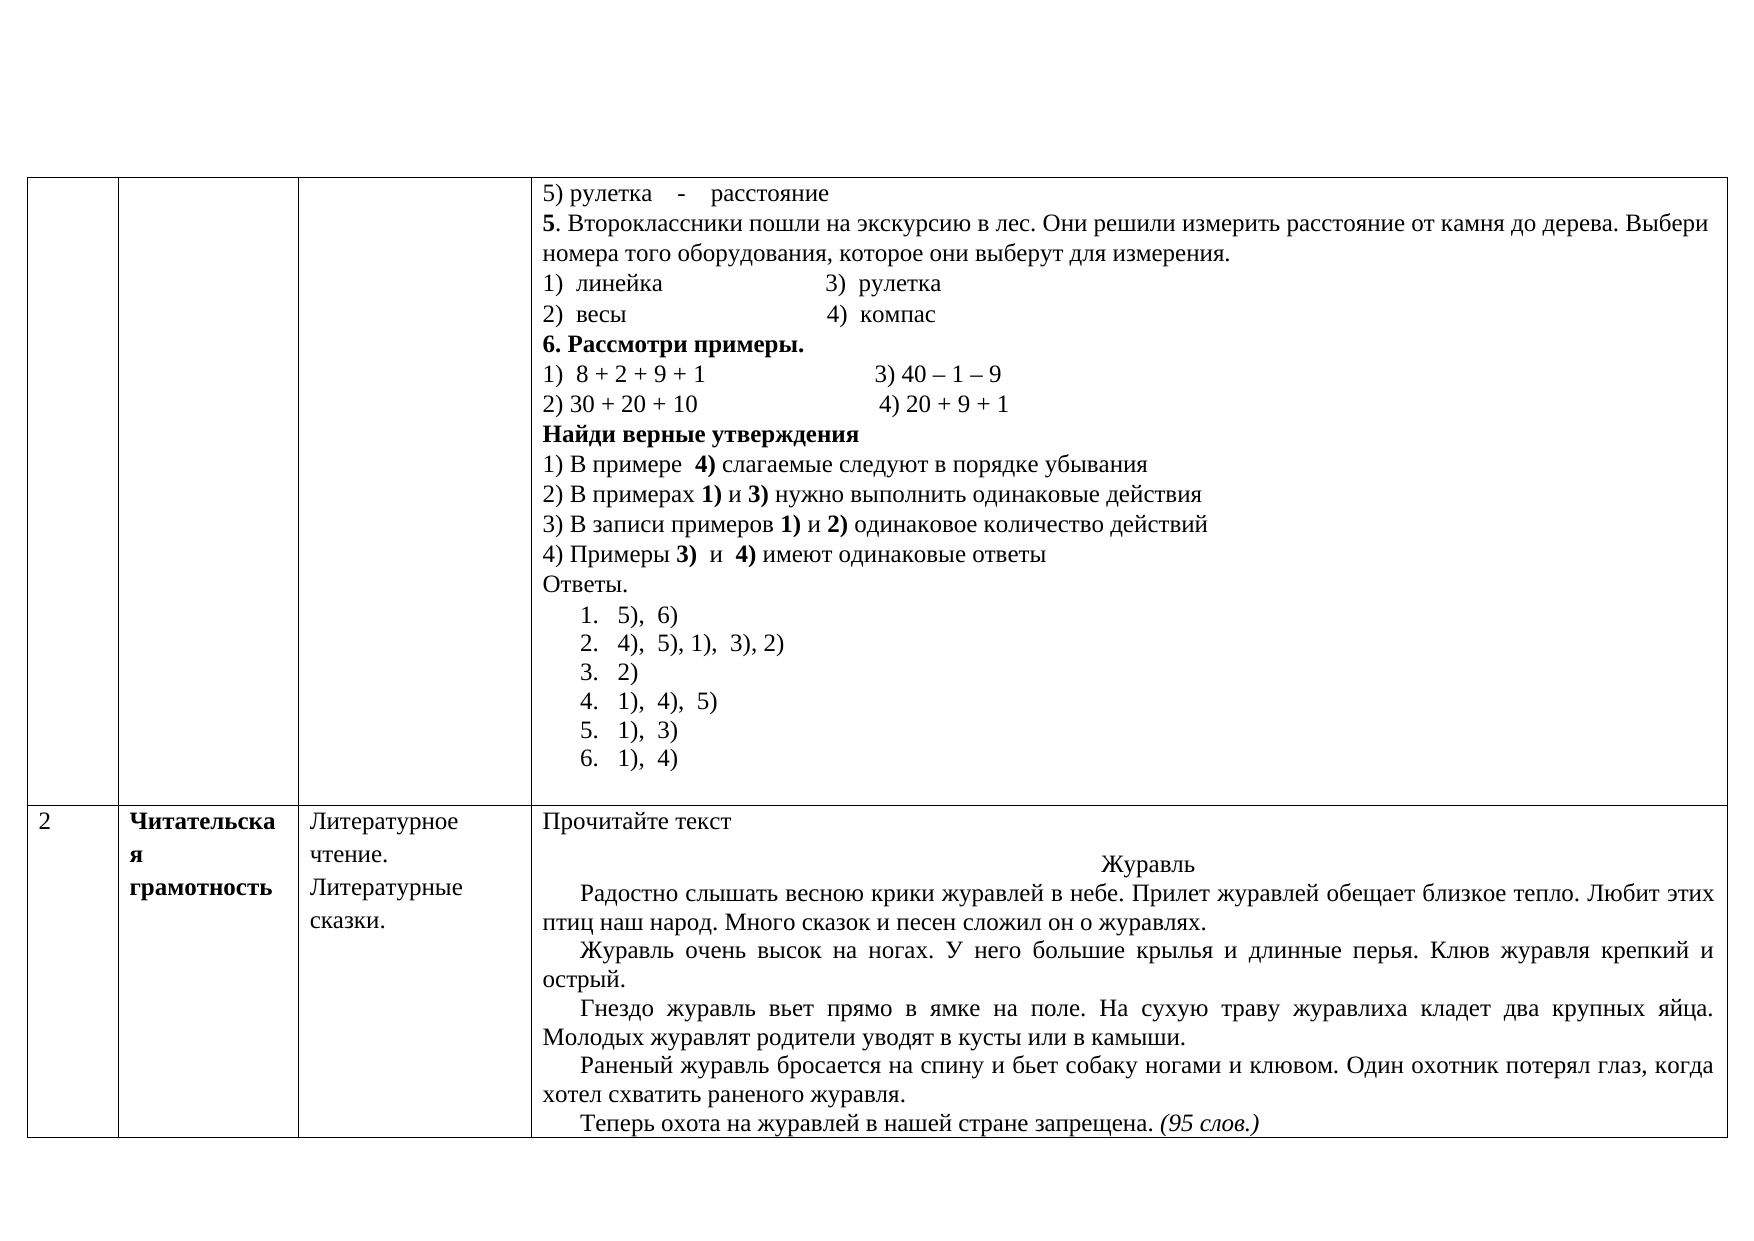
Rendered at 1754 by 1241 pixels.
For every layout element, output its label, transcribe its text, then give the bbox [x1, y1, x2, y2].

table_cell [532, 178, 1727, 805]
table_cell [119, 178, 298, 805]
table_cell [299, 806, 531, 1137]
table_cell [299, 178, 531, 805]
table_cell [532, 806, 1727, 1137]
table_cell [119, 806, 298, 1137]
table_cell 2 [28, 806, 118, 1137]
table_cell 2 [28, 178, 118, 805]
